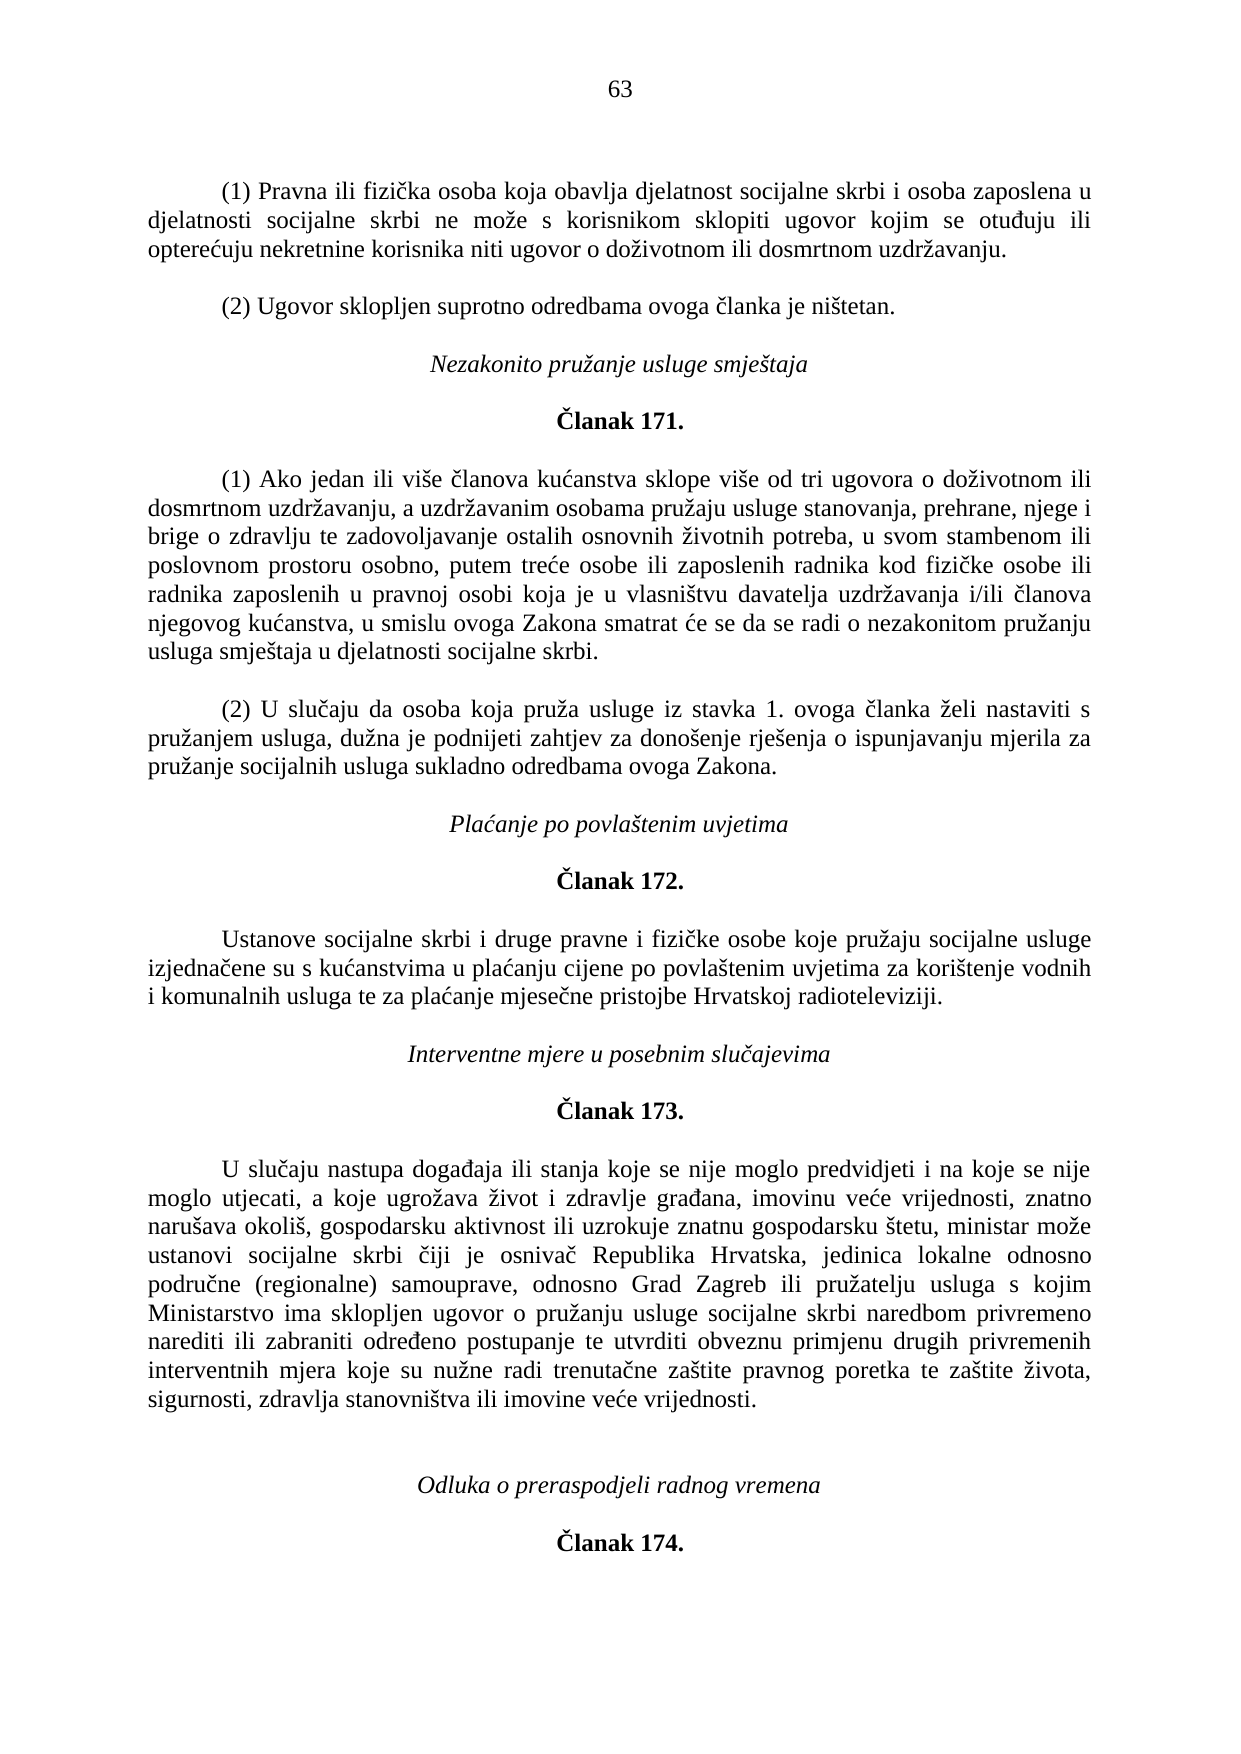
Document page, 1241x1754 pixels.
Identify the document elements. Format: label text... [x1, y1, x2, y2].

text Članak 174. [148, 1528, 1092, 1556]
text Odluka o preraspodjeli radnog vremena [148, 1470, 1092, 1499]
text (1) Pravna ili fizička osoba koja obavlja djelatnost socijalne skrbi i osoba zaposlena u djelatnosti socijalne skrbi ne može s korisnikom sklopiti ugovor kojim se otuđuju ili opterećuju nekretnine korisnika niti ugovor o doživotnom ili dosmrtnom uzdržavanju. [148, 176, 1092, 263]
text Nezakonito pružanje usluge smještaja [148, 349, 1092, 378]
text Članak 172. [148, 866, 1092, 895]
text Ustanove socijalne skrbi i druge pravne i fizičke osobe koje pružaju socijalne usluge izjednačene su s kućanstvima u plaćanju cijene po povlaštenim uvjetima za korištenje vodnih i komunalnih usluga te za plaćanje mjesečne pristojbe Hrvatskoj radioteleviziji. [148, 924, 1092, 1010]
text (2) Ugovor sklopljen suprotno odredbama ovoga članka je ništetan. [148, 291, 1092, 320]
text (1) Ako jedan ili više članova kućanstva sklope više od tri ugovora o doživotnom ili dosmrtnom uzdržavanju, a uzdržavanim osobama pružaju usluge stanovanja, prehrane, njege i brige o zdravlju te zadovoljavanje ostalih osnovnih životnih potreba, u svom stambenom ili poslovnom prostoru osobno, putem treće osobe ili zaposlenih radnika kod fizičke osobe ili radnika zaposlenih u pravnoj osobi koja je u vlasništvu davatelja uzdržavanja i/ili članova njegovog kućanstva, u smislu ovoga Zakona smatrat će se da se radi o nezakonitom pružanju usluga smještaja u djelatnosti socijalne skrbi. [148, 464, 1092, 665]
text Plaćanje po povlaštenim uvjetima [148, 809, 1092, 838]
text Interventne mjere u posebnim slučajevima [148, 1039, 1092, 1068]
text U slučaju nastupa događaja ili stanja koje se nije moglo predvidjeti i na koje se nije moglo utjecati, a koje ugrožava život i zdravlje građana, imovinu veće vrijednosti, znatno narušava okoliš, gospodarsku aktivnost ili uzrokuje znatnu gospodarsku štetu, ministar može ustanovi socijalne skrbi čiji je osnivač Republika Hrvatska, jedinica lokalne odnosno područne (regionalne) samouprave, odnosno Grad Zagreb ili pružatelju usluga s kojim Ministarstvo ima sklopljen ugovor o pružanju usluge socijalne skrbi naredbom privremeno narediti ili zabraniti određeno postupanje te utvrditi obveznu primjenu drugih privremenih interventnih mjera koje su nužne radi trenutačne zaštite pravnog poretka te zaštite života, sigurnosti, zdravlja stanovništva ili imovine veće vrijednosti. [148, 1154, 1092, 1413]
text Članak 171. [148, 406, 1092, 435]
text Članak 173. [148, 1096, 1092, 1125]
text (2) U slučaju da osoba koja pruža usluge iz stavka 1. ovoga članka želi nastaviti s pružanjem usluga, dužna je podnijeti zahtjev za donošenje rješenja o ispunjavanju mjerila za pružanje socijalnih usluga sukladno odredbama ovoga Zakona. [148, 694, 1092, 780]
